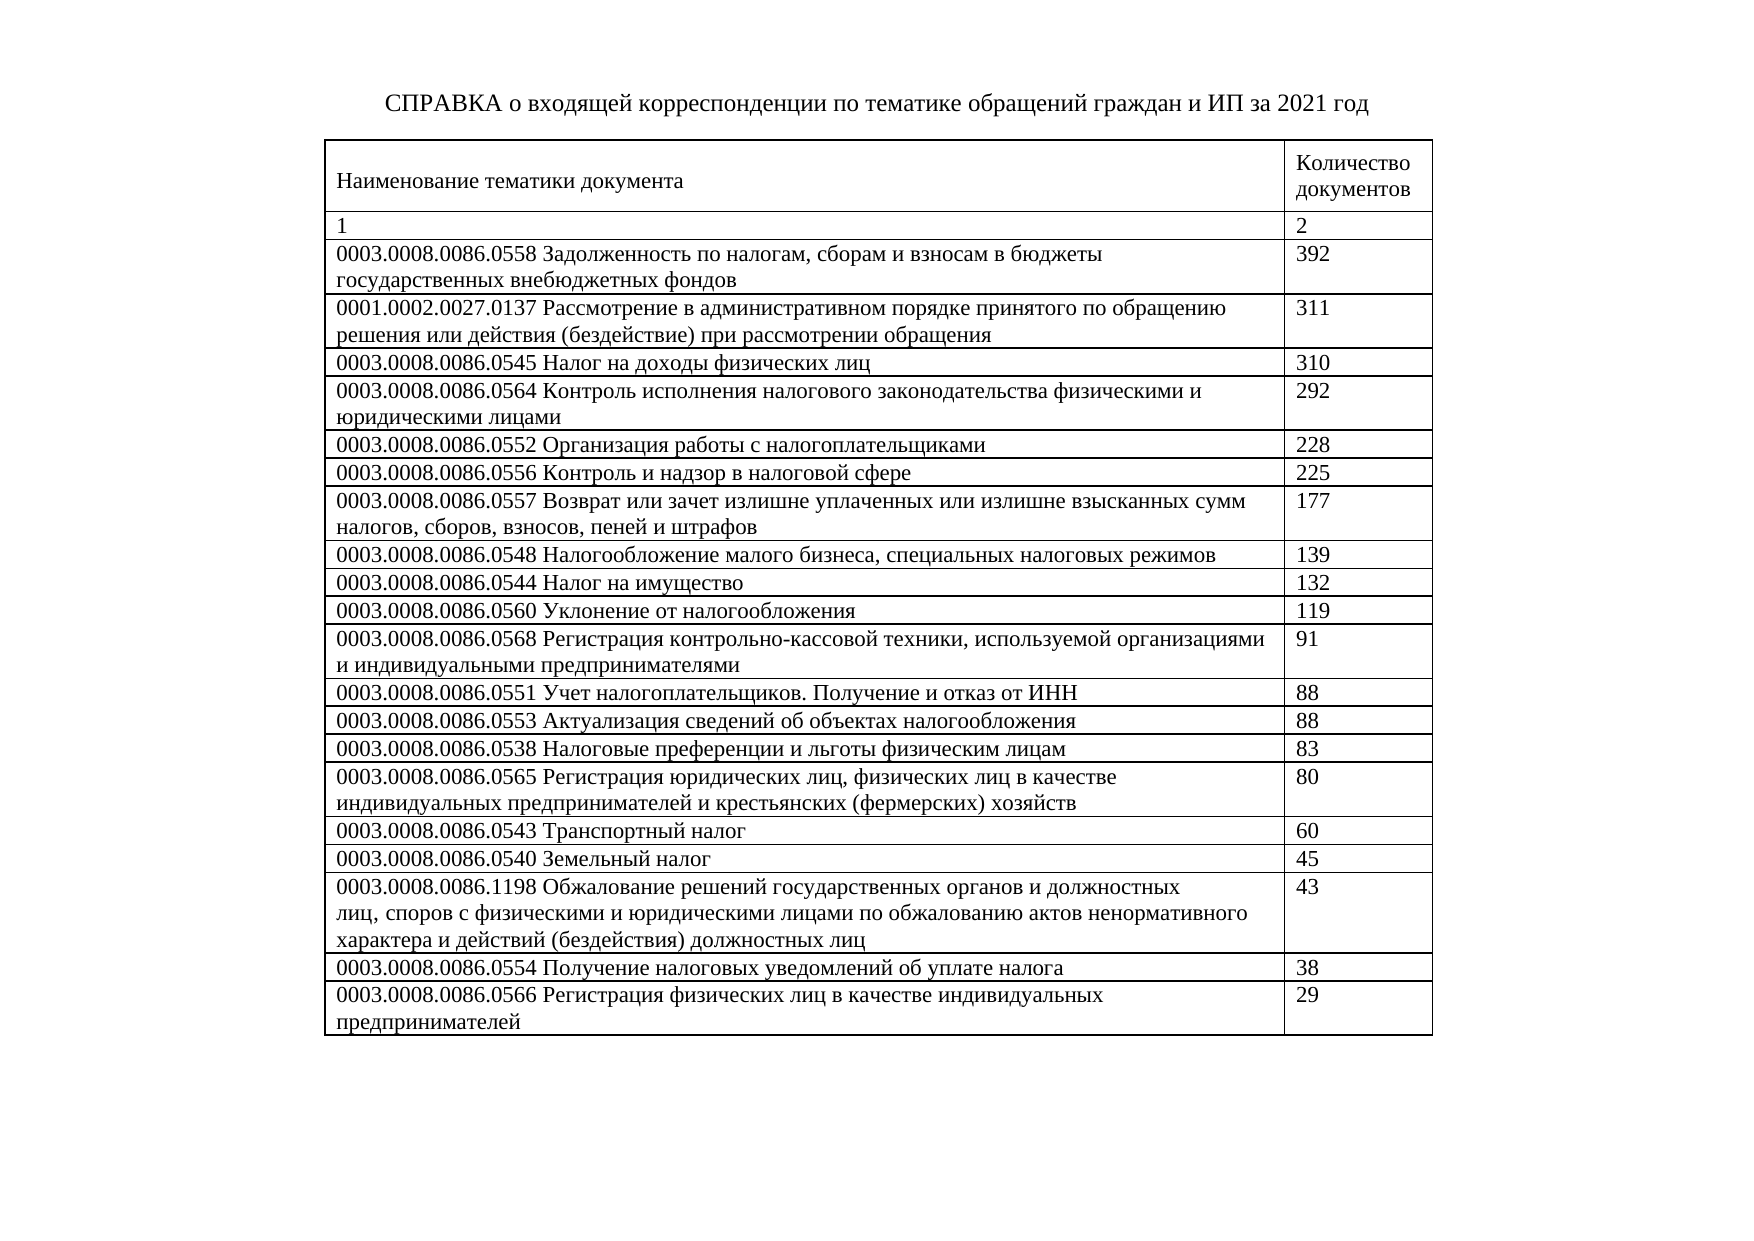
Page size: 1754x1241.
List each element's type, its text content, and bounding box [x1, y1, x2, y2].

table_cell 1 [326, 212, 1284, 239]
table_cell 139 [1285, 541, 1432, 567]
table_cell 0003.0008.0086.0552 Организация работы с налогоплательщиками [326, 431, 1284, 457]
table_cell 45 [1285, 845, 1432, 871]
table_cell 80 [1285, 763, 1432, 816]
table_cell 0003.0008.0086.0557 Возврат или зачет излишне уплаченных или излишне взысканных сумм налогов, сборов, взносов, пеней и штрафов [326, 487, 1284, 539]
table_cell 225 [1285, 459, 1432, 485]
table_cell 0003.0008.0086.0554 Получение налоговых уведомлений об уплате налога [326, 954, 1284, 980]
table_cell 132 [1285, 569, 1432, 595]
table_cell 311 [1285, 295, 1432, 347]
table_cell 43 [1285, 873, 1432, 952]
table_cell 0003.0008.0086.1198 Обжалование решений государственных органов и должностных лиц‚ споров с физическими и юридическими лицами по обжалованию актов ненормативного характера и действий (бездействия) должностных лиц [326, 873, 1284, 952]
table_cell 0003.0008.0086.0556 Контроль и надзор в налоговой сфере [326, 459, 1284, 485]
table_cell 0003.0008.0086.0543 Транспортный налог [326, 817, 1284, 843]
table_cell 0003.0008.0086.0560 Уклонение от налогообложения [326, 597, 1284, 623]
table_cell 60 [1285, 817, 1432, 843]
table_cell 0003.0008.0086.0548 Налогообложение малого бизнеса, специальных налоговых режимов [326, 541, 1284, 567]
table_cell 0003.0008.0086.0544 Налог на имущество [326, 569, 1284, 595]
table_cell 0003.0008.0086.0564 Контроль исполнения налогового законодательства физическими и юридическими лицами [326, 377, 1284, 429]
table_cell 0003.0008.0086.0565 Регистрация юридических лиц, физических лиц в качестве индивидуальных предпринимателей и крестьянских (фермерских) хозяйств [326, 763, 1284, 816]
table_cell 0003.0008.0086.0538 Налоговые преференции и льготы физическим лицам [326, 735, 1284, 761]
table_header Наименование тематики документа [326, 141, 1284, 211]
table_cell 310 [1285, 349, 1432, 375]
table_cell 29 [1285, 982, 1432, 1034]
table_cell 0003.0008.0086.0566 Регистрация физических лиц в качестве индивидуальных предпринимателей [326, 982, 1284, 1034]
table_cell 0003.0008.0086.0568 Регистрация контрольно-кассовой техники, используемой организациями и индивидуальными предпринимателями [326, 625, 1284, 677]
table_cell 2 [1285, 212, 1432, 239]
table_cell 0003.0008.0086.0553 Актуализация сведений об объектах налогообложения [326, 707, 1284, 733]
table_cell 119 [1285, 597, 1432, 623]
table_cell 88 [1285, 679, 1432, 705]
table_cell 38 [1285, 954, 1432, 980]
table_cell 292 [1285, 377, 1432, 429]
table_cell 0003.0008.0086.0545 Налог на доходы физических лиц [326, 349, 1284, 375]
table_cell 177 [1285, 487, 1432, 539]
text СПРАВКА о входящей корреспонденции по тематике обращений граждан и ИП за 2021 год [118, 88, 1636, 117]
table_cell 91 [1285, 625, 1432, 677]
table_cell 0001.0002.0027.0137 Рассмотрение в административном порядке принятого по обращению решения или действия (бездействие) при рассмотрении обращения [326, 295, 1284, 347]
table_cell 88 [1285, 707, 1432, 733]
table_cell 83 [1285, 735, 1432, 761]
table_cell 0003.0008.0086.0558 Задолженность по налогам, сборам и взносам в бюджеты государственных внебюджетных фондов [326, 240, 1284, 293]
table_cell 228 [1285, 431, 1432, 457]
table_cell 392 [1285, 240, 1432, 293]
table_cell 0003.0008.0086.0540 Земельный налог [326, 845, 1284, 871]
table_header Количество документов [1285, 141, 1432, 211]
table_cell 0003.0008.0086.0551 Учет налогоплательщиков. Получение и отказ от ИНН [326, 679, 1284, 705]
